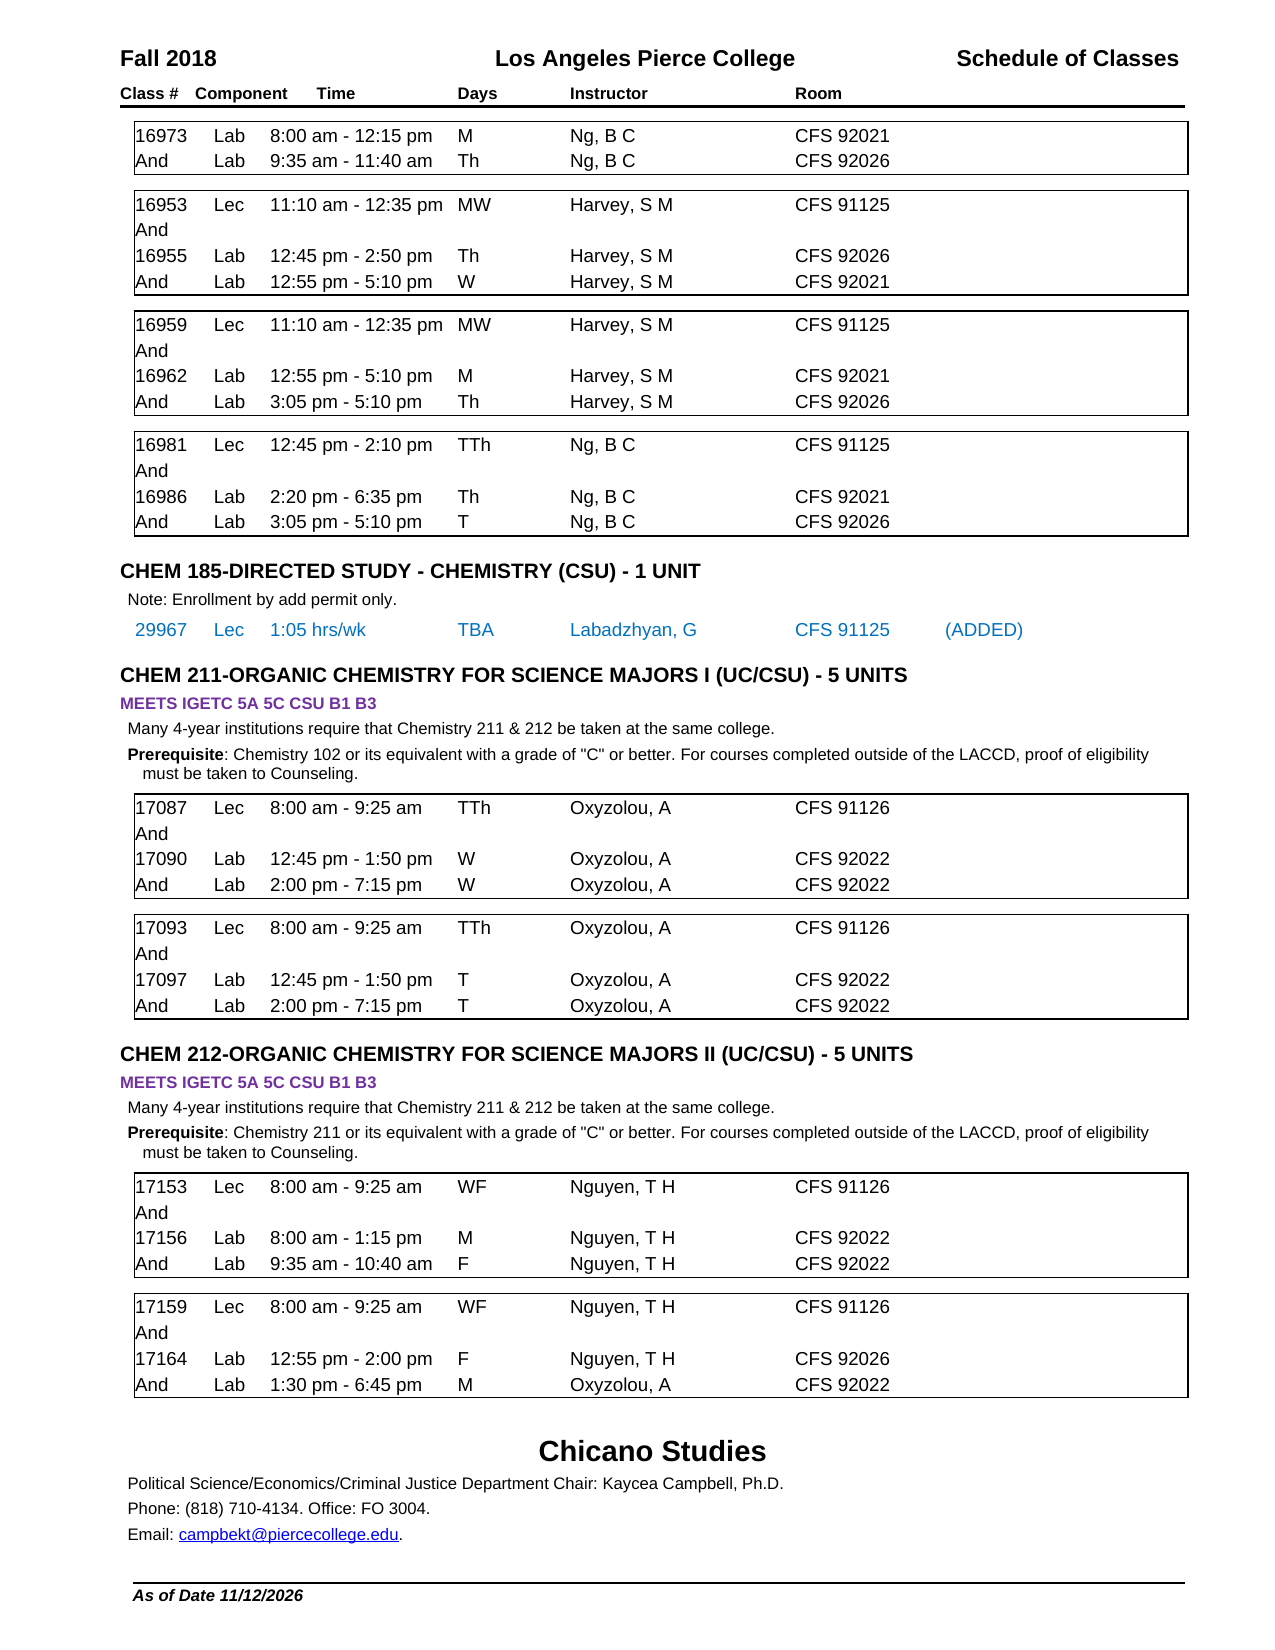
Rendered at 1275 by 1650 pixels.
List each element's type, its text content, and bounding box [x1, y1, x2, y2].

text Many 4-year institutions require that Chemistry 211 & 212 be taken at the same college. [127, 719, 1185, 738]
text 16959 Lec 11:10 am - 12:35 pm MW Harvey, S M CFS 91125 [135, 312, 1187, 335]
text And [135, 215, 1187, 241]
text And Lab 3:05 pm - 5:10 pm T Ng, B C CFS 92026 [135, 508, 1187, 535]
text And [135, 939, 1187, 964]
text 16986 Lab 2:20 pm - 6:35 pm Th Ng, B C CFS 92021 [135, 482, 1187, 507]
text 17159 Lec 8:00 am - 9:25 am WF Nguyen, T H CFS 91126 [135, 1294, 1187, 1318]
text Political Science/Economics/Criminal Justice Department Chair: Kaycea Campbell, Ph.D. [127, 1473, 1185, 1493]
text And [135, 819, 1187, 844]
text 17156 Lab 8:00 am - 1:15 pm M Nguyen, T H CFS 92022 [135, 1223, 1187, 1249]
text 16953 Lec 11:10 am - 12:35 pm MW Harvey, S M CFS 91125 [135, 191, 1187, 215]
text Note: Enrollment by add permit only. [127, 589, 1185, 609]
text 16955 Lab 12:45 pm - 2:50 pm Th Harvey, S M CFS 92026 [135, 241, 1187, 266]
text And Lab 9:35 am - 10:40 am F Nguyen, T H CFS 92022 [135, 1249, 1187, 1277]
text Many 4-year institutions require that Chemistry 211 & 212 be taken at the same college. [127, 1098, 1185, 1117]
text 16981 Lec 12:45 pm - 2:10 pm TTh Ng, B C CFS 91125 [135, 432, 1187, 456]
text And [135, 1198, 1187, 1223]
text 17090 Lab 12:45 pm - 1:50 pm W Oxyzolou, A CFS 92022 [135, 844, 1187, 870]
text 17093 Lec 8:00 am - 9:25 am TTh Oxyzolou, A CFS 91126 [135, 915, 1187, 939]
text And [135, 1318, 1187, 1343]
text And Lab 9:35 am - 11:40 am Th Ng, B C CFS 92026 [135, 146, 1187, 174]
text And Lab 1:30 pm - 6:45 pm M Oxyzolou, A CFS 92022 [135, 1370, 1187, 1397]
text And [135, 456, 1187, 481]
text Prerequisite: Chemistry 102 or its equivalent with a grade of "C" or better. For courses completed outside of the LACCD, proof of eligibility must be taken to Counseling. [127, 744, 1185, 783]
text Prerequisite: Chemistry 211 or its equivalent with a grade of "C" or better. For courses completed outside of the LACCD, proof of eligibility must be taken to Counseling. [127, 1123, 1185, 1162]
text And [135, 336, 1187, 361]
text 16973 Lab 8:00 am - 12:15 pm M Ng, B C CFS 92021 [135, 122, 1187, 146]
text 17087 Lec 8:00 am - 9:25 am TTh Oxyzolou, A CFS 91126 [135, 795, 1187, 818]
text 29967 Lec 1:05 hrs/wk TBA Labadzhyan, G CFS 91125 (ADDED) [135, 619, 1185, 641]
title CHEM 211-Organic Chemistry For Science Majors I (UC/CSU) - 5 Units [120, 663, 1185, 687]
text Meets IGETC 5A 5C CSU B1 B3 [120, 1072, 1185, 1092]
text 16962 Lab 12:55 pm - 5:10 pm M Harvey, S M CFS 92021 [135, 362, 1187, 387]
title CHEM 212-Organic Chemistry For Science Majors II (UC/CSU) - 5 Units [120, 1042, 1185, 1066]
text And Lab 3:05 pm - 5:10 pm Th Harvey, S M CFS 92026 [135, 387, 1187, 415]
text 17097 Lab 12:45 pm - 1:50 pm T Oxyzolou, A CFS 92022 [135, 965, 1187, 990]
title CHEM 185-Directed Study - CHEMISTRY (CSU) - 1 Unit [120, 559, 1185, 583]
text 17153 Lec 8:00 am - 9:25 am WF Nguyen, T H CFS 91126 [135, 1174, 1187, 1197]
text And Lab 2:00 pm - 7:15 pm T Oxyzolou, A CFS 92022 [135, 991, 1187, 1018]
text And Lab 12:55 pm - 5:10 pm W Harvey, S M CFS 92021 [135, 267, 1187, 294]
text Email: campbekt@piercecollege.edu. [127, 1524, 1185, 1543]
text Meets IGETC 5A 5C CSU B1 B3 [120, 693, 1185, 713]
text And Lab 2:00 pm - 7:15 pm W Oxyzolou, A CFS 92022 [135, 870, 1187, 898]
subtitle Chicano Studies [120, 1434, 1185, 1467]
text 17164 Lab 12:55 pm - 2:00 pm F Nguyen, T H CFS 92026 [135, 1344, 1187, 1369]
text Phone: (818) 710-4134. Office: FO 3004. [127, 1499, 1185, 1518]
